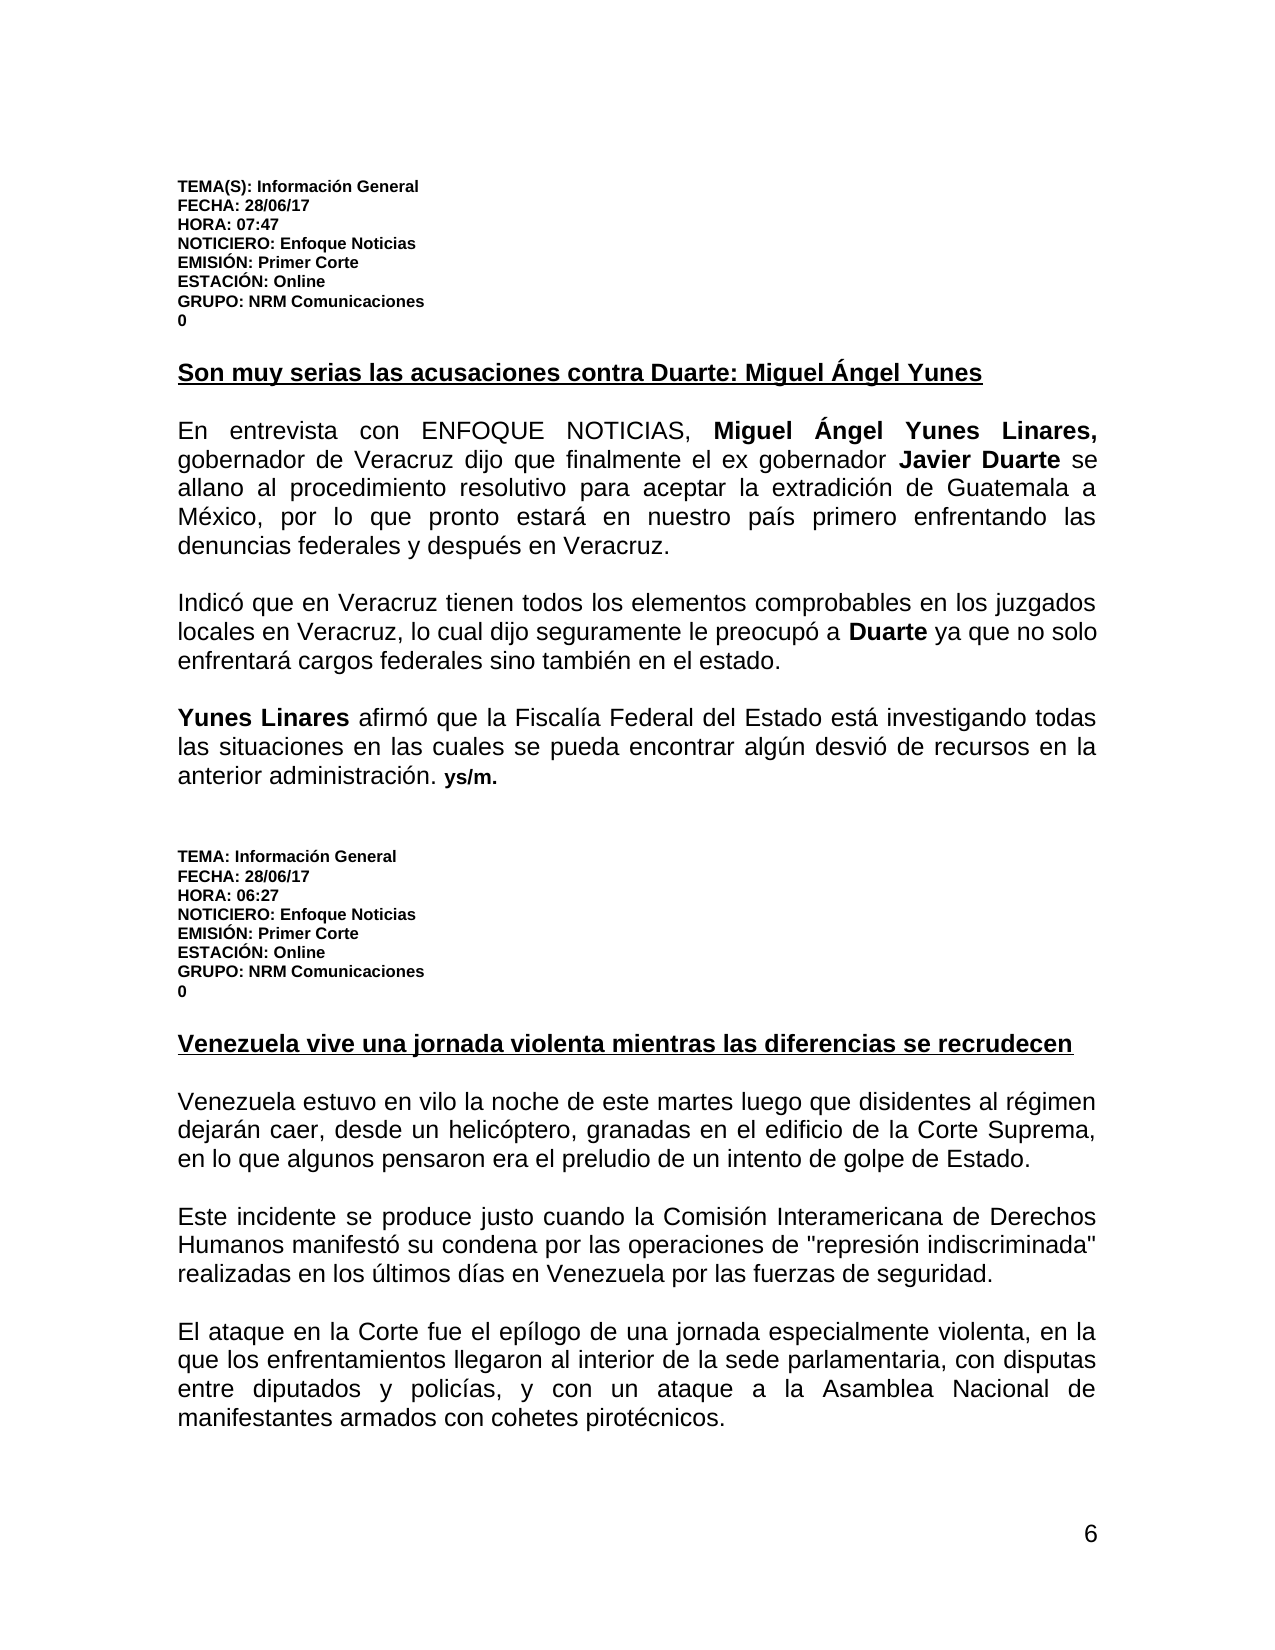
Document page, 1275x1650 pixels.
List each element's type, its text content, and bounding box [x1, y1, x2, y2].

text HORA: 06:27 [177, 886, 1098, 905]
text EMISIÓN: Primer Corte [177, 253, 1098, 272]
text HORA: 07:47 [177, 215, 1098, 234]
text FECHA: 28/06/17 [177, 196, 1098, 215]
text TEMA(S): Información General [177, 176, 1098, 196]
text NOTICIERO: Enfoque Noticias [177, 905, 1098, 924]
text El ataque en la Corte fue el epílogo de una jornada especialmente violenta, en la que los enfrentamientos llegaron al interior de la sede parlamentaria, con disputas entre diputados y policías, y con un ataque a la Asamblea Nacional de manifestantes armados con cohetes pirotécnicos. [177, 1317, 1098, 1432]
text Yunes Linares afirmó que la Fiscalía Federal del Estado está investigando todas las situaciones en las cuales se pueda encontrar algún desvió de recursos en la anterior administración. ys/m. [177, 703, 1098, 790]
text ESTACIÓN: Online [177, 943, 1098, 962]
text 0 [177, 981, 1098, 1001]
text ESTACIÓN: Online [177, 272, 1098, 291]
text GRUPO: NRM Comunicaciones [177, 962, 1098, 981]
text 0 [177, 311, 1098, 330]
text Son muy serias las acusaciones contra Duarte: Miguel Ángel Yunes [177, 358, 1098, 387]
text TEMA: Información General [177, 847, 1098, 866]
text EMISIÓN: Primer Corte [177, 924, 1098, 943]
text En entrevista con ENFOQUE NOTICIAS, Miguel Ángel Yunes Linares, gobernador de Veracruz dijo que finalmente el ex gobernador Javier Duarte se allano al procedimiento resolutivo para aceptar la extradición de Guatemala a México, por lo que pronto estará en nuestro país primero enfrentando las denuncias federales y después en Veracruz. [177, 416, 1098, 560]
text Este incidente se produce justo cuando la Comisión Interamericana de Derechos Humanos manifestó su condena por las operaciones de "represión indiscriminada" realizadas en los últimos días en Venezuela por las fuerzas de seguridad. [177, 1202, 1098, 1288]
text Venezuela vive una jornada violenta mientras las diferencias se recrudecen [177, 1029, 1098, 1058]
text Venezuela estuvo en vilo la noche de este martes luego que disidentes al régimen dejarán caer, desde un helicóptero, granadas en el edificio de la Corte Suprema, en lo que algunos pensaron era el preludio de un intento de golpe de Estado. [177, 1087, 1098, 1173]
text Indicó que en Veracruz tienen todos los elementos comprobables en los juzgados locales en Veracruz, lo cual dijo seguramente le preocupó a Duarte ya que no solo enfrentará cargos federales sino también en el estado. [177, 588, 1098, 675]
text GRUPO: NRM Comunicaciones [177, 291, 1098, 311]
text FECHA: 28/06/17 [177, 866, 1098, 886]
text NOTICIERO: Enfoque Noticias [177, 234, 1098, 253]
